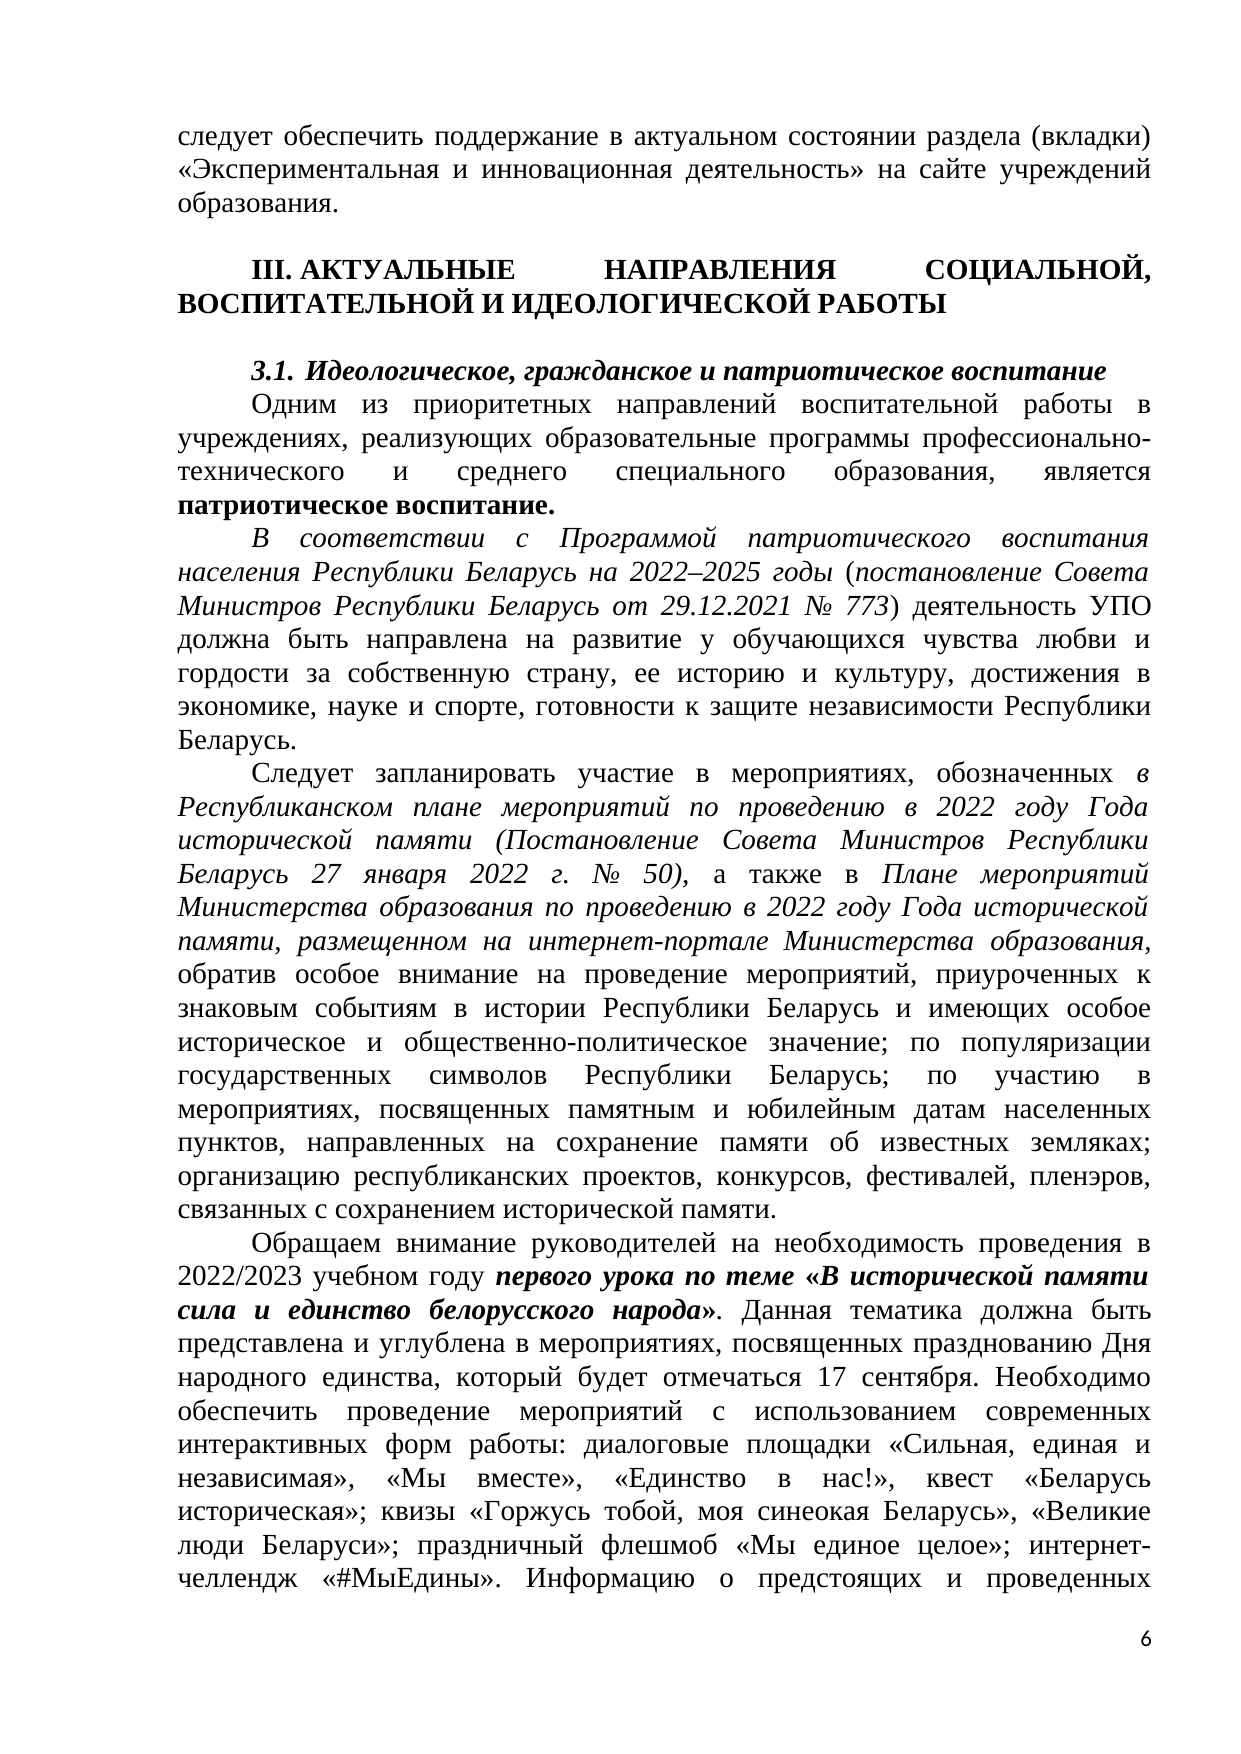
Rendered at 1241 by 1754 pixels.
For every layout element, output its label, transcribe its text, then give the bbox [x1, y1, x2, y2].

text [177, 118, 1152, 219]
text Следует запланировать участие в мероприятиях, обозначенных в Республиканском плане мероприятий по проведению в 2022 году Года исторической памяти (Постановление Совета Министров Республики Беларусь 27 января 2022 г. № 50), а также в Плане мероприятий Министерства образования по проведению в 2022 году Года исторической памяти, размещенном на интернет-портале Министерства образования, обратив особое внимание на проведение мероприятий, приуроченных к знаковым событиям в истории Республики Беларусь и имеющих особое историческое и общественно-политическое значение; по популяризации государственных символов Республики Беларусь; по участию в мероприятиях, посвященных памятным и юбилейным датам населенных пунктов, направленных на сохранение памяти об известных земляках; организацию республиканских проектов, конкурсов, фестивалей, пленэров, связанных с сохранением исторической памяти. [177, 755, 1152, 1225]
text III. АКТУАЛЬНЫЕ НАПРАВЛЕНИЯ СОЦИАЛЬНОЙ, ВОСПИТАТЕЛЬНОЙ И ИДЕОЛОГИЧЕСКОЙ РАБОТЫ [177, 252, 1152, 319]
text В соответствии с Программой патриотического воспитания населения Республики Беларусь на 2022–2025 годы (постановление Совета Министров Республики Беларусь от 29.12.2021 № 773) деятельность УПО должна быть направлена на развитие у обучающихся чувства любви и гордости за собственную страну, ее историю и культуру, достижения в экономике, науке и спорте, готовности к защите независимости Республики Беларусь. [177, 521, 1152, 755]
text 3.1. Идеологическое, гражданское и патриотическое воспитание [177, 353, 1152, 386]
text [177, 1225, 1152, 1594]
text Одним из приоритетных направлений воспитательной работы в учреждениях, реализующих образовательные программы профессионально-технического и среднего специального образования, является патриотическое воспитание. [177, 386, 1152, 521]
